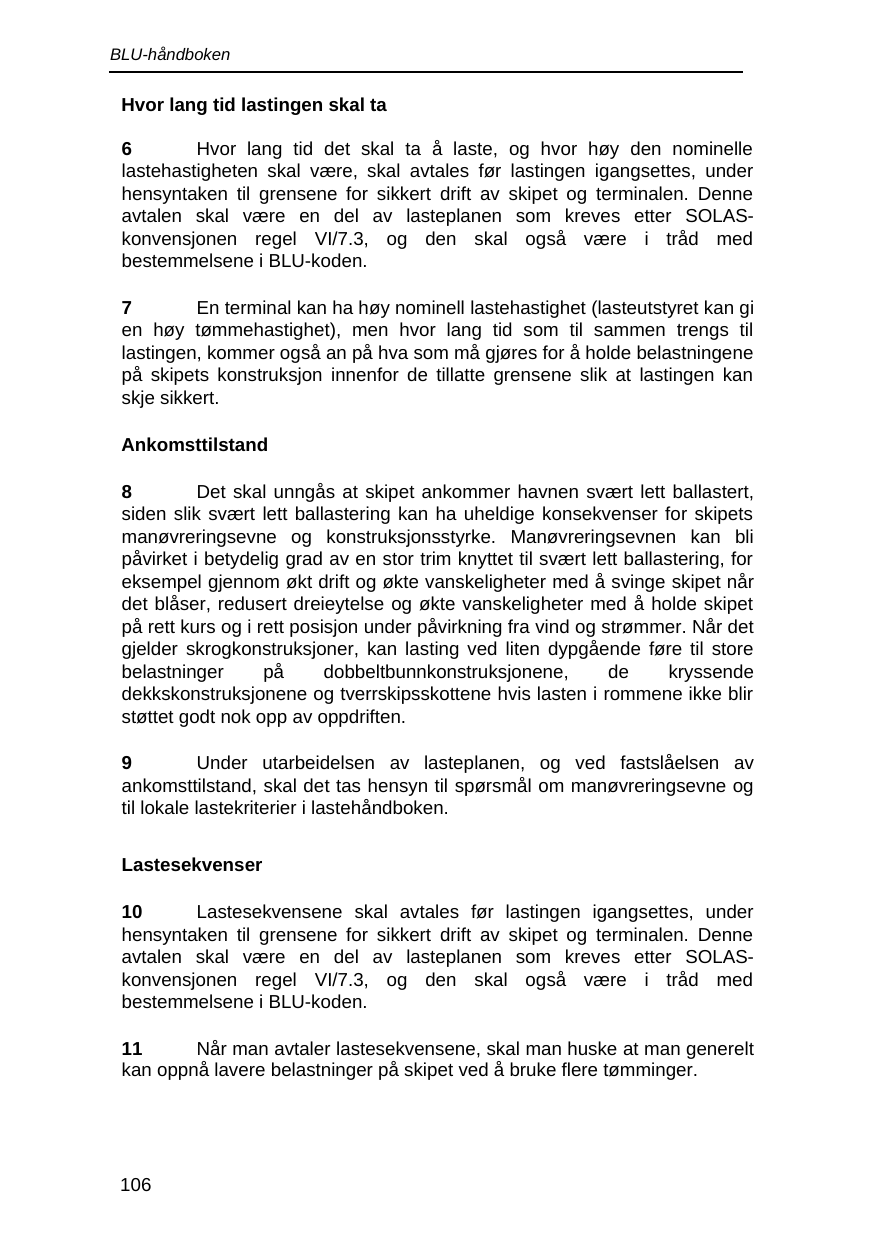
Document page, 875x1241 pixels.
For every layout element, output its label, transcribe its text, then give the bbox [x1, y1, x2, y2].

table_header BLU-håndboken [109, 45, 743, 71]
list Det skal unngås at skipet ankommer havnen svært lett ballastert, siden slik svært lett ballastering kan ha uheldige konsekvenser for skipets manøvreringsevne og konstruksjonsstyrke. Manøvreringsevnen kan bli påvirket i betydelig grad av en stor trim knyttet til svært lett ballastering, for eksempel gjennom økt drift og økte vanskeligheter med å svinge skipet når det blåser, redusert dreieytelse og økte vanskeligheter med å holde skipet på rett kurs og i rett posisjon under påvirkning fra vind og strømmer. Når det gjelder skrogkonstruksjoner, kan lasting ved liten dypgående føre til store belastninger på dobbeltbunnkonstruksjonene, de kryssende dekkskonstruksjonene og tverrskipsskottene hvis lasten i rommene ikke blir støttet godt nok opp av oppdriften. [121, 480, 754, 728]
text Lastesekvenser [121, 854, 754, 875]
list En terminal kan ha høy nominell lastehastighet (lasteutstyret kan gi en høy tømmehastighet), men hvor lang tid som til sammen trengs til lastingen, kommer også an på hva som må gjøres for å holde belastningene på skipets konstruksjon innenfor de tillatte grensene slik at lastingen kan skje sikkert. [121, 296, 754, 409]
text Ankomsttilstand [121, 434, 754, 455]
text Hvor lang tid lastingen skal ta [121, 94, 754, 116]
list Lastesekvensene skal avtales før lastingen igangsettes, under hensyntaken til grensene for sikkert drift av skipet og terminalen. Denne avtalen skal være en del av lasteplanen som kreves etter SOLAS-konvensjonen regel VI/7.3, og den skal også være i tråd med bestemmelsene i BLU-koden. [121, 901, 754, 1013]
list Hvor lang tid det skal ta å laste, og hvor høy den nominelle lastehastigheten skal være, skal avtales før lastingen igangsettes, under hensyntaken til grensene for sikkert drift av skipet og terminalen. Denne avtalen skal være en del av lasteplanen som kreves etter SOLAS-konvensjonen regel VI/7.3, og den skal også være i tråd med bestemmelsene i BLU-koden. [121, 137, 754, 272]
list Når man avtaler lastesekvensene, skal man huske at man generelt kan oppnå lavere belastninger på skipet ved å bruke flere tømminger. [121, 1037, 754, 1081]
list Under utarbeidelsen av lasteplanen, og ved fastslåelsen av ankomsttilstand, skal det tas hensyn til spørsmål om manøvreringsevne og til lokale lastekriterier i lastehåndboken. [121, 752, 754, 819]
